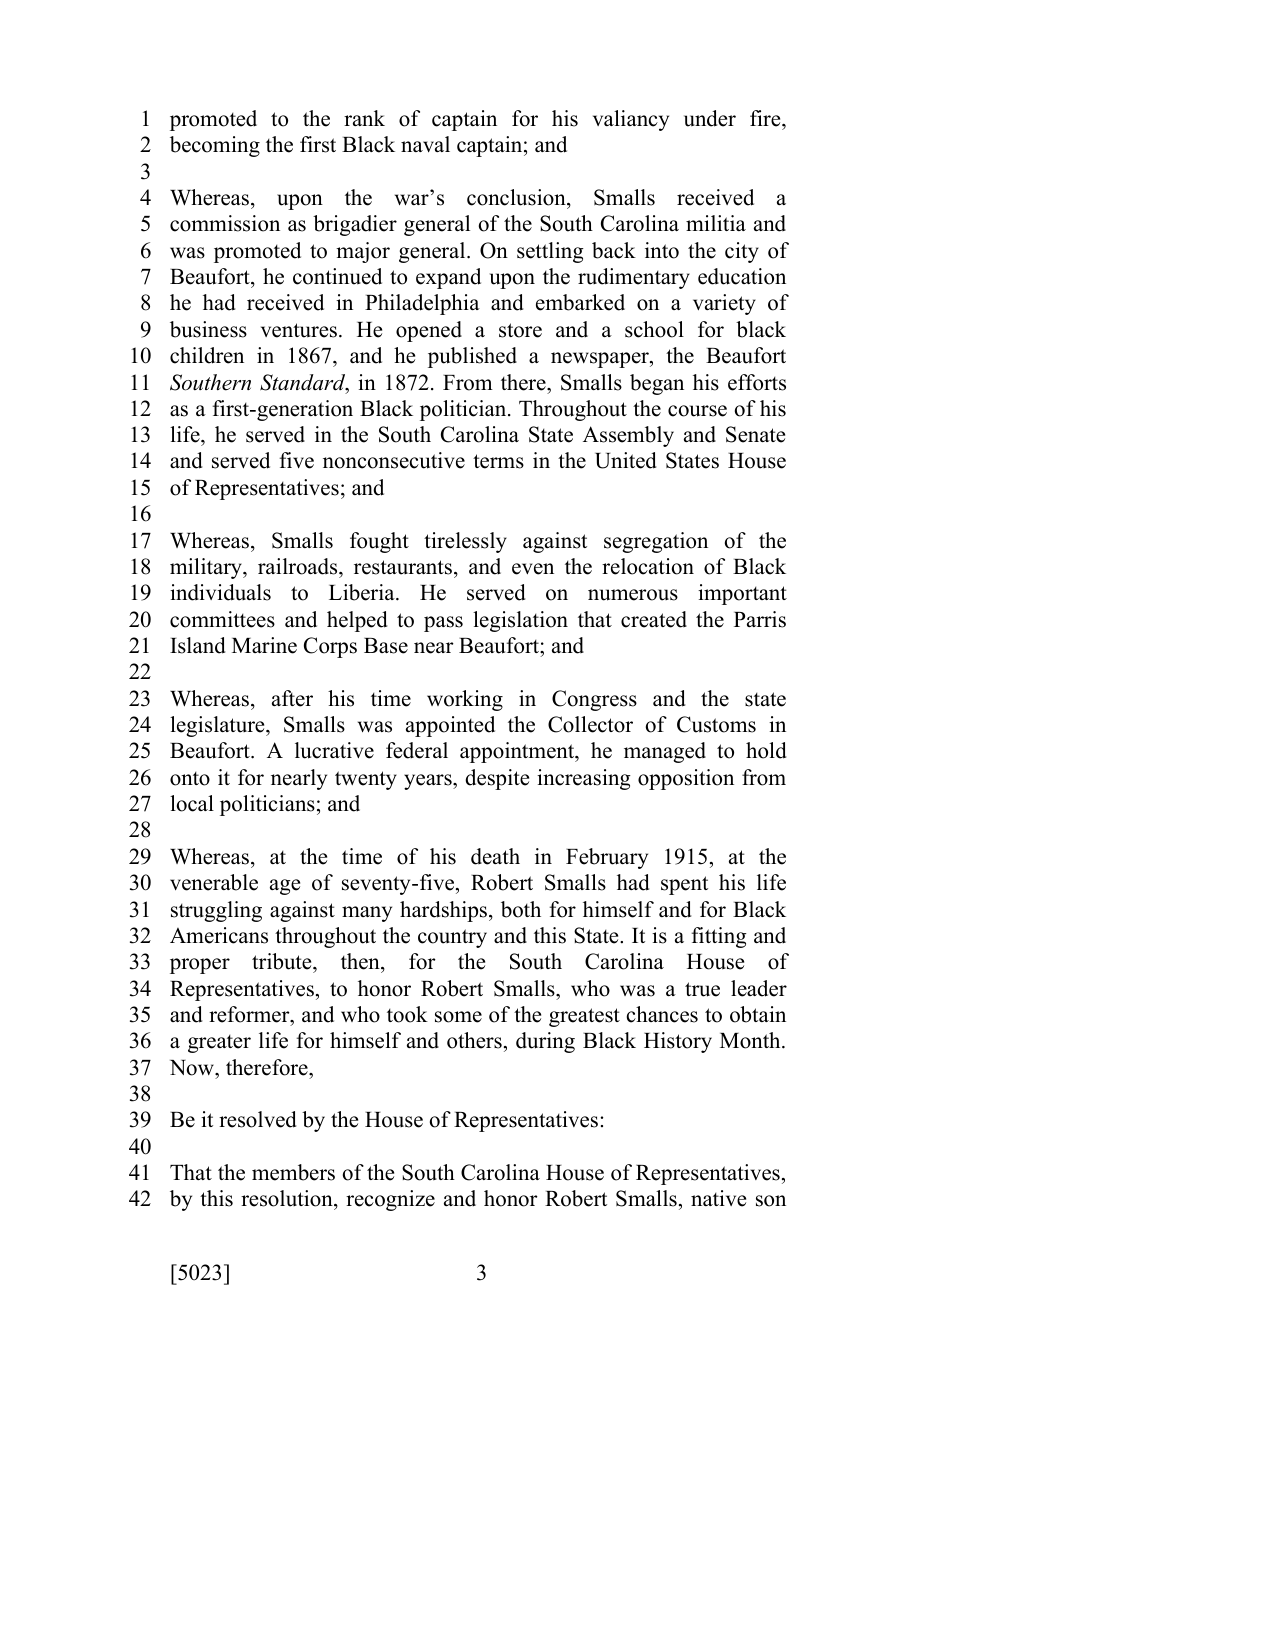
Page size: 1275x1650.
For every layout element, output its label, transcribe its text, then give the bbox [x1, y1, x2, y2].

text Whereas, upon the war’s conclusion, Smalls received a commission as brigadier general of the South Carolina militia and was promoted to major general. On settling back into the city of Beaufort, he continued to expand upon the rudimentary education he had received in Philadelphia and embarked on a variety of business ventures. He opened a store and a school for black children in 1867, and he published a newspaper, the Beaufort Southern Standard, in 1872. From there, Smalls began his efforts as a first-generation Black politician. Throughout the course of his life, he served in the South Carolina State Assembly and Senate and served five nonconsecutive terms in the United States House of Representatives; and [169, 184, 787, 500]
text Whereas, Smalls fought tirelessly against segregation of the military, railroads, restaurants, and even the relocation of Black individuals to Liberia. He served on numerous important committees and helped to pass legislation that created the Parris Island Marine Corps Base near Beaufort; and [169, 527, 787, 658]
text Be it resolved by the House of Representatives: [169, 1106, 787, 1133]
text Whereas, after his time working in Congress and the state legislature, Smalls was appointed the Collector of Customs in Beaufort. A lucrative federal appointment, he managed to hold onto it for nearly twenty years, despite increasing opposition from local politicians; and [169, 685, 787, 817]
text Whereas, at the time of his death in February 1915, at the venerable age of seventy-five, Robert Smalls had spent his life struggling against many hardships, both for himself and for Black Americans throughout the country and this State. It is a fitting and proper tribute, then, for the South Carolina House of Representatives, to honor Robert Smalls, who was a true leader and reformer, and who took some of the greatest chances to obtain a greater life for himself and others, during Black History Month. Now, therefore, [169, 843, 787, 1080]
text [169, 1159, 787, 1212]
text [169, 105, 787, 158]
